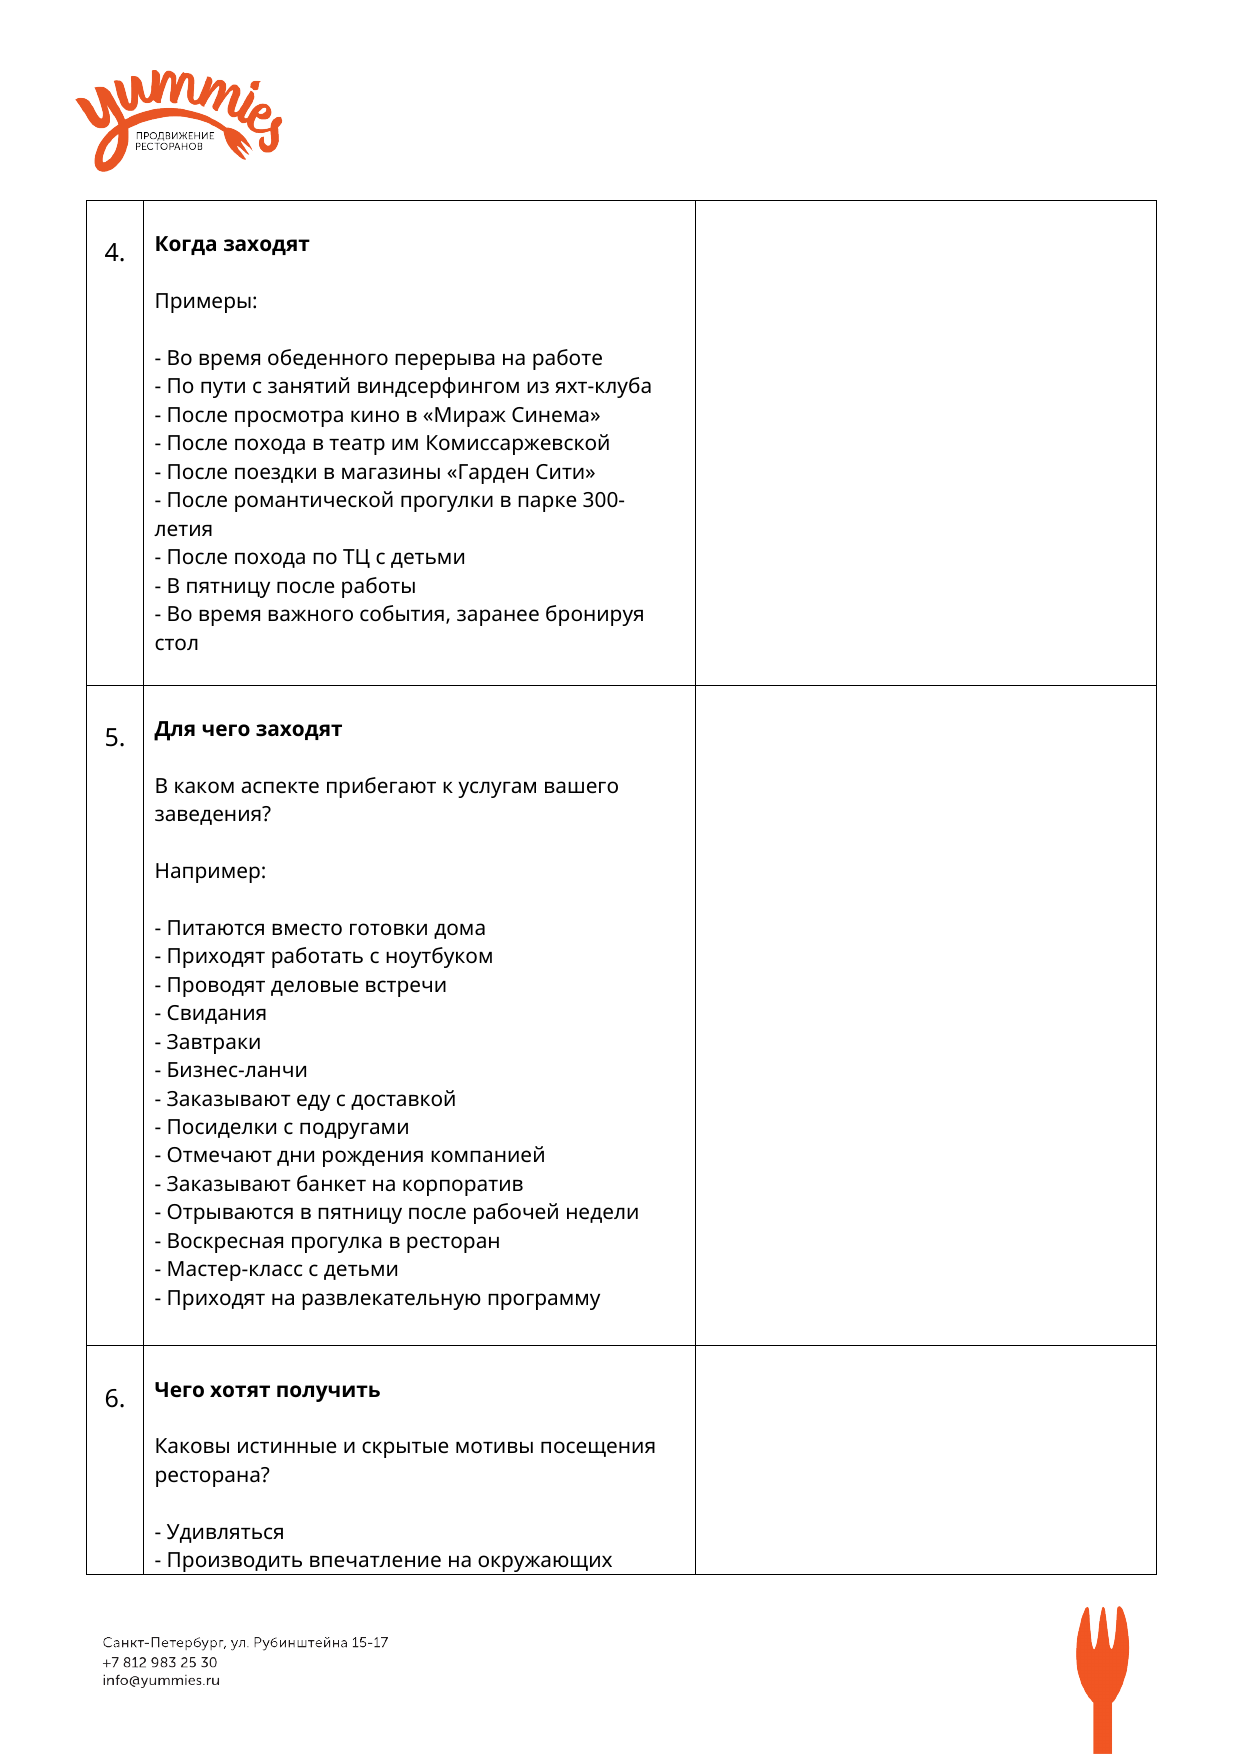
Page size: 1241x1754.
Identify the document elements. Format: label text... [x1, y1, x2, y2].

table_cell 6. [87, 1346, 143, 1574]
table_cell Для чего заходят В каком аспекте прибегают к услугам вашего заведения? Например: - Питаются вместо готовки дома - Приходят работать с ноутбуком - Проводят деловые встречи - Свидания - Завтраки - Бизнес-ланчи - Заказывают еду с доставкой - Посиделки с подругами - Отмечают дни рождения компанией - Заказывают банкет на корпоратив - Отрываются в пятницу после рабочей недели - Воскресная прогулка в ресторан - Мастер-класс с детьми - Приходят на развлекательную программу [144, 686, 695, 1345]
table_cell 5. [87, 686, 143, 1345]
table_cell Когда заходят Примеры: - Во время обеденного перерыва на работе - По пути с занятий виндсерфингом из яхт-клуба - После просмотра кино в «Мираж Синема» - После похода в театр им Комиссаржевской - После поездки в магазины «Гарден Сити» - После романтической прогулки в парке 300-летия - После похода по ТЦ с детьми - В пятницу после работы - Во время важного события, заранее бронируя стол [144, 201, 695, 684]
picture [75, 1576, 1185, 1754]
table_cell [696, 201, 1156, 684]
table_cell 4. [87, 201, 143, 684]
table_cell [696, 686, 1156, 1345]
picture [75, 70, 283, 172]
table_cell [696, 1346, 1156, 1574]
